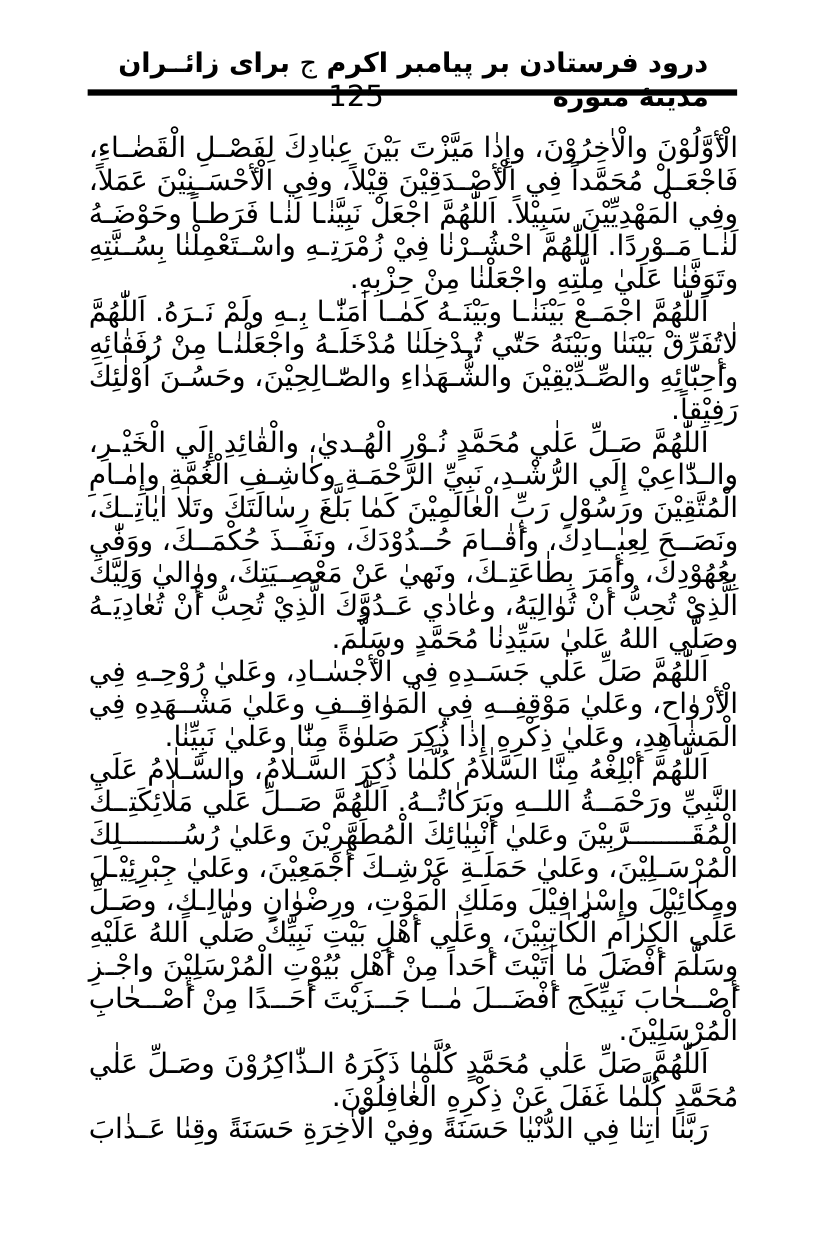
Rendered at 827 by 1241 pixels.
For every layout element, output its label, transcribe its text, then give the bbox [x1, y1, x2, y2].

text اَللّٰهُمَّ صَلِّ عَلٰي مُحَمَّدٍ نُوْرِ الْهُديٰ، والْقٰائِدِ إِلَي الْخَيْرِ، والدّٰاعِيْ إِلَي الرُّشْدِ، نَبِيِّ الرَّحْمَةِ وكٰاشِفِ الْغُمَّةِ وإِمٰامِ الْمُتَّقِيْنَ ورَسُوْلِ رَبِّ الْعٰالَمِيْنَ كَمٰا بَلَّغَ رِسٰالَتَكَ وتَلٰا اٰيٰاتِكَ، ونَصَحَ لِعِبٰادِكَ، وأٔقٰامَ حُدُوْدَكَ، ونَفَذَ حُكْمَكَ، ووَفّٰي بِعُهُوْدِكَ، وأٔمَرَ بِطٰاعَتِكَ، ونَهيٰ عَنْ مَعْصِيَتِكَ، ووٰاليٰ وَلِيَّكَ الَّذِيْ تُحِبُّ أٔنْ تُوٰالِيَهُ، وعٰادٰي عَدُوَّكَ الَّذِيْ تُحِبُّ أٔنْ تُعٰادِيَهُ وصَلَّي اللهُ عَليٰ سَيِّدِنٰا مُحَمَّدٍ وسَلَّمَ. [89, 426, 738, 655]
text اَللّٰهُمَّ صَلِّ عَلٰي مُحَمَّدٍ كُلَّمٰا ذَكَرَهُ الذّٰاكِرُوْنَ وصَلِّ عَلٰي مُحَمَّدٍ كُلَّمٰا غَفَلَ عَنْ ذِكْرِهِ الْغٰافِلُوْنَ. [89, 1047, 738, 1113]
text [89, 1113, 738, 1146]
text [89, 132, 738, 295]
text اَللّٰهُمَّ اجْمَعْ بَيْنَنٰا وبَيْنَهُ كَمٰا اٰمَنّٰا بِهِ ولَمْ نَرَهُ. اَللّٰهُمَّ لٰاتُفَرِّقْ بَيْنَنٰا وبَيْنَهُ حَتّٰي تُدْخِلَنٰا مُدْخَلَهُ واجْعَلْنٰا مِنْ رُفَقٰائِهِ وأٔحِبّٰائِهِ والصِّدِّيْقِيْنَ والشُّهَدٰاءِ والصّٰالِحِيْنَ، وحَسُنَ اُوْلٰئِكَ رَفِيْقاً. [89, 295, 738, 426]
text اَللّٰهُمَّ أٔبْلِغْهُ مِنَّا السَّلٰامُ كُلَّمٰا ذُكِرَ السَّلٰامُ، والسَّلٰامُ عَلَي النَّبِيِّ ورَحْمَةُ اللهِ وبَرَكٰاتُهُ. اَللّٰهُمَّ صَلِّ عَلٰي مَلٰائِكَتِكَ الْمُقَرَّبِيْنَ وعَليٰ أٔنْبِيٰائِكَ الْمُطَهَّرِيْنَ وعَليٰ رُسُلِكَ الْمُرْسَلِيْنَ، وعَليٰ حَمَلَةِ عَرْشِكَ أٔجْمَعِيْنَ، وعَليٰ جِبْرِئِيْلَ ومِكٰائِيْلَ وإِسْرٰافِيْلَ ومَلَكِ الْمَوْتِ، ورِضْوٰانٍ ومٰالِكٍ، وصَلِّ عَلَي الْكِرٰامِ الْكٰاتِبِيْنَ، وعَلٰي أٔهْلِ بَيْتِ نَبِيِّكَ صَلَّي اللهُ عَلَيْهِ وسَلَّمَ أٔفْضَلَ مٰا اٰتَيْتَ أٔحَداً مِنْ أٔهْلِ بُيُوْتِ الْمُرْسَلِيْنَ واجْزِ أٔصْحٰابَ نَبِيِّكَج أٔفْضَلَ مٰا جَزَيْتَ أٔحَدًا مِنْ أٔصْحٰابِ الْمُرْسَلِيْنَ. [89, 753, 738, 1047]
text اَللّٰهُمَّ صَلِّ عَلٰي جَسَدِهِ فِي الْأٔجْسٰادِ، وعَليٰ رُوْحِهِ فِي الْأٔرْوٰاحِ، وعَليٰ مَوْقِفِهِ فِي الْمَوٰاقِفِ وعَليٰ مَشْهَدِهِ فِي الْمَشٰاهِدِ، وعَليٰ ذِكْرِهِ إِذٰا ذُكِرَ صَلوٰةً مِنّٰا وعَليٰ نَبِيِّنٰا. [89, 655, 738, 753]
